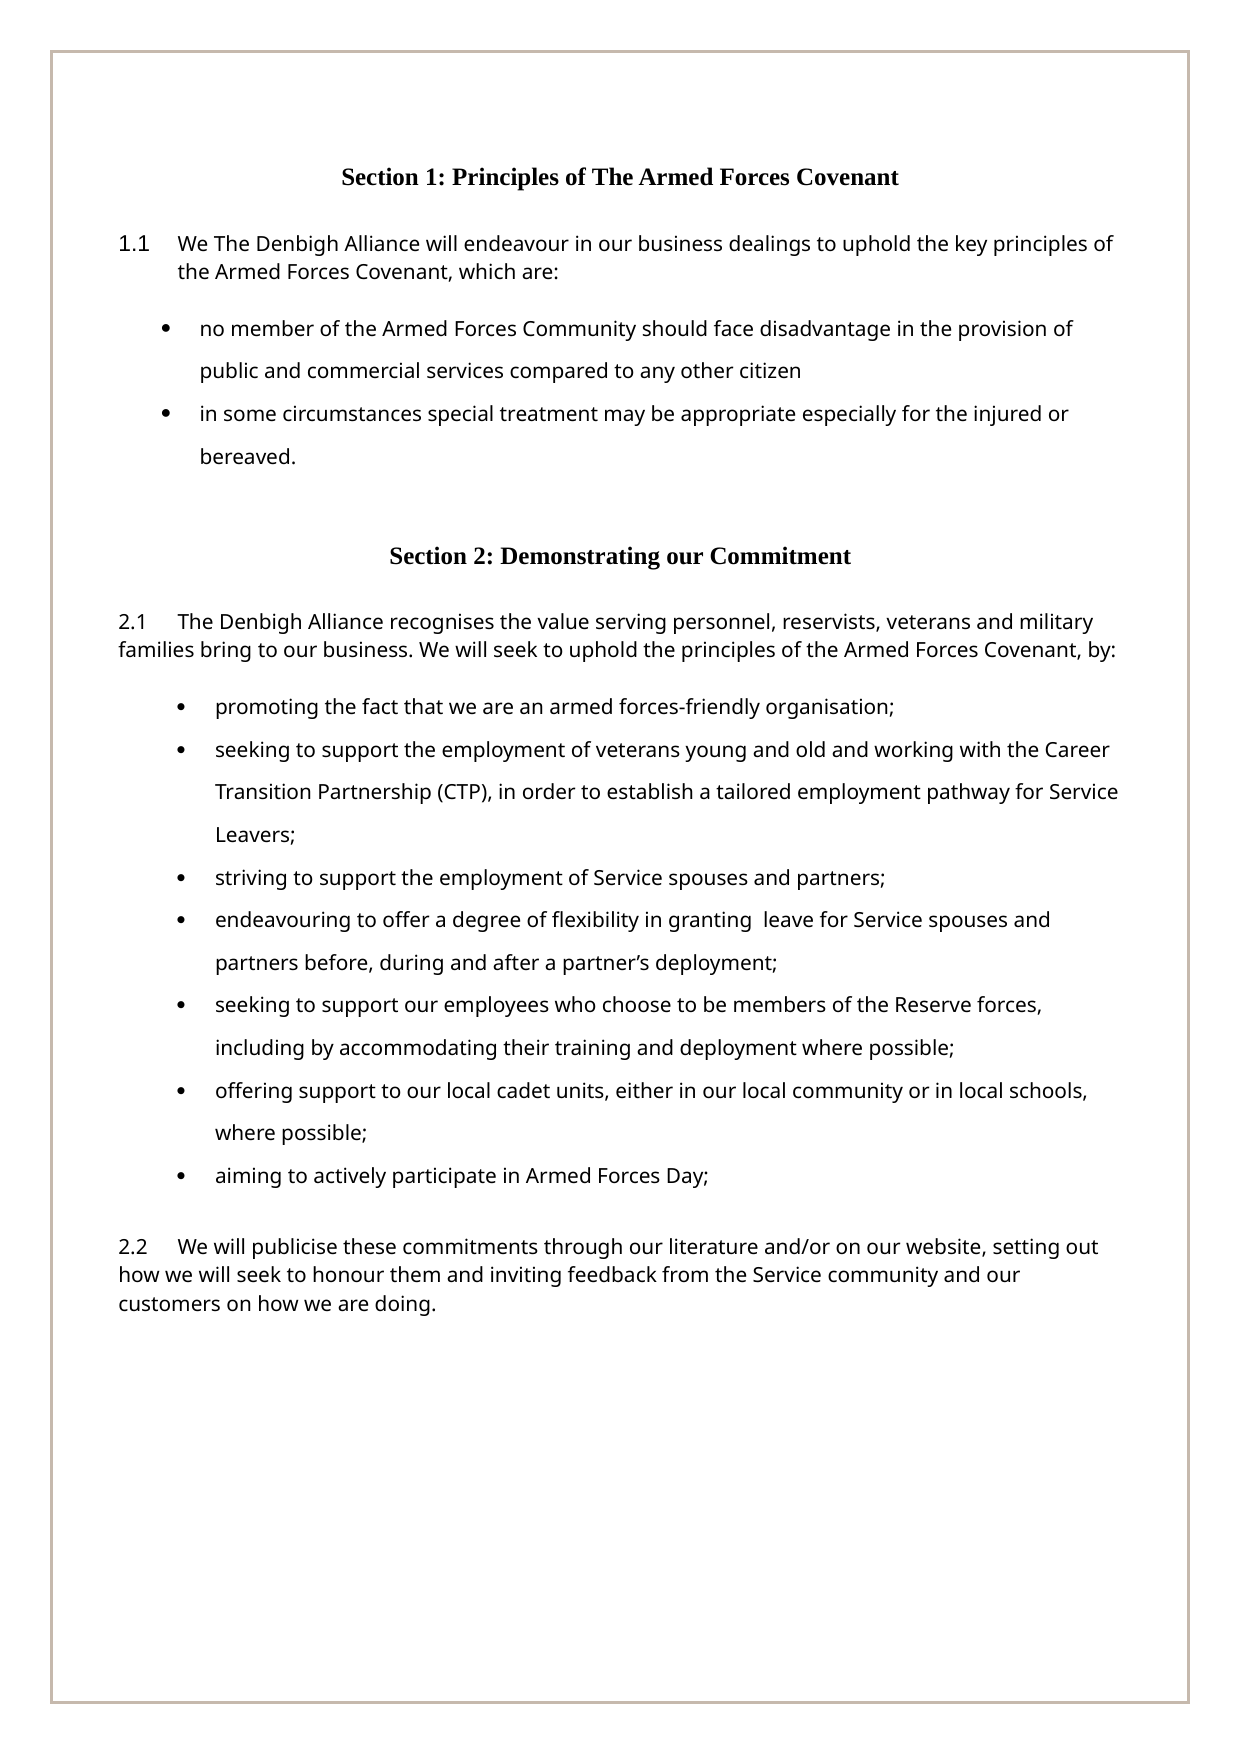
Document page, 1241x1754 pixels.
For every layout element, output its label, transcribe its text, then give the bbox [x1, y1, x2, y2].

text 2.2 We will publicise these commitments through our literature and/or on our website, setting out how we will seek to honour them and inviting feedback from the Service community and our customers on how we are doing. [118, 1232, 1122, 1317]
list aiming to actively participate in Armed Forces Day; [177, 1161, 1122, 1189]
list seeking to support the employment of veterans young and old and working with the Career Transition Partnership (CTP), in order to establish a tailored employment pathway for Service Leavers; [177, 735, 1122, 848]
list offering support to our local cadet units, either in our local community or in local schools, where possible; [177, 1076, 1122, 1147]
list endeavouring to offer a degree of flexibility in granting leave for Service spouses and partners before, during and after a partner’s deployment; [177, 905, 1122, 976]
list no member of the Armed Forces Community should face disadvantage in the provision of public and commercial services compared to any other citizen [162, 314, 1122, 385]
subtitle Section 2: Demonstrating our Commitment [118, 541, 1122, 569]
text 2.1 The Denbigh Alliance recognises the value serving personnel, reservists, veterans and military families bring to our business. We will seek to uphold the principles of the Armed Forces Covenant, by: [118, 607, 1122, 664]
subtitle Section 1: Principles of The Armed Forces Covenant [118, 162, 1122, 191]
list striving to support the employment of Service spouses and partners; [177, 863, 1122, 891]
list We The Denbigh Alliance will endeavour in our business dealings to uphold the key principles of the Armed Forces Covenant, which are: [118, 229, 1122, 286]
list in some circumstances special treatment may be appropriate especially for the injured or bereaved. [162, 399, 1122, 470]
list seeking to support our employees who choose to be members of the Reserve forces, including by accommodating their training and deployment where possible; [177, 991, 1122, 1062]
list promoting the fact that we are an armed forces-friendly organisation; [177, 692, 1122, 721]
